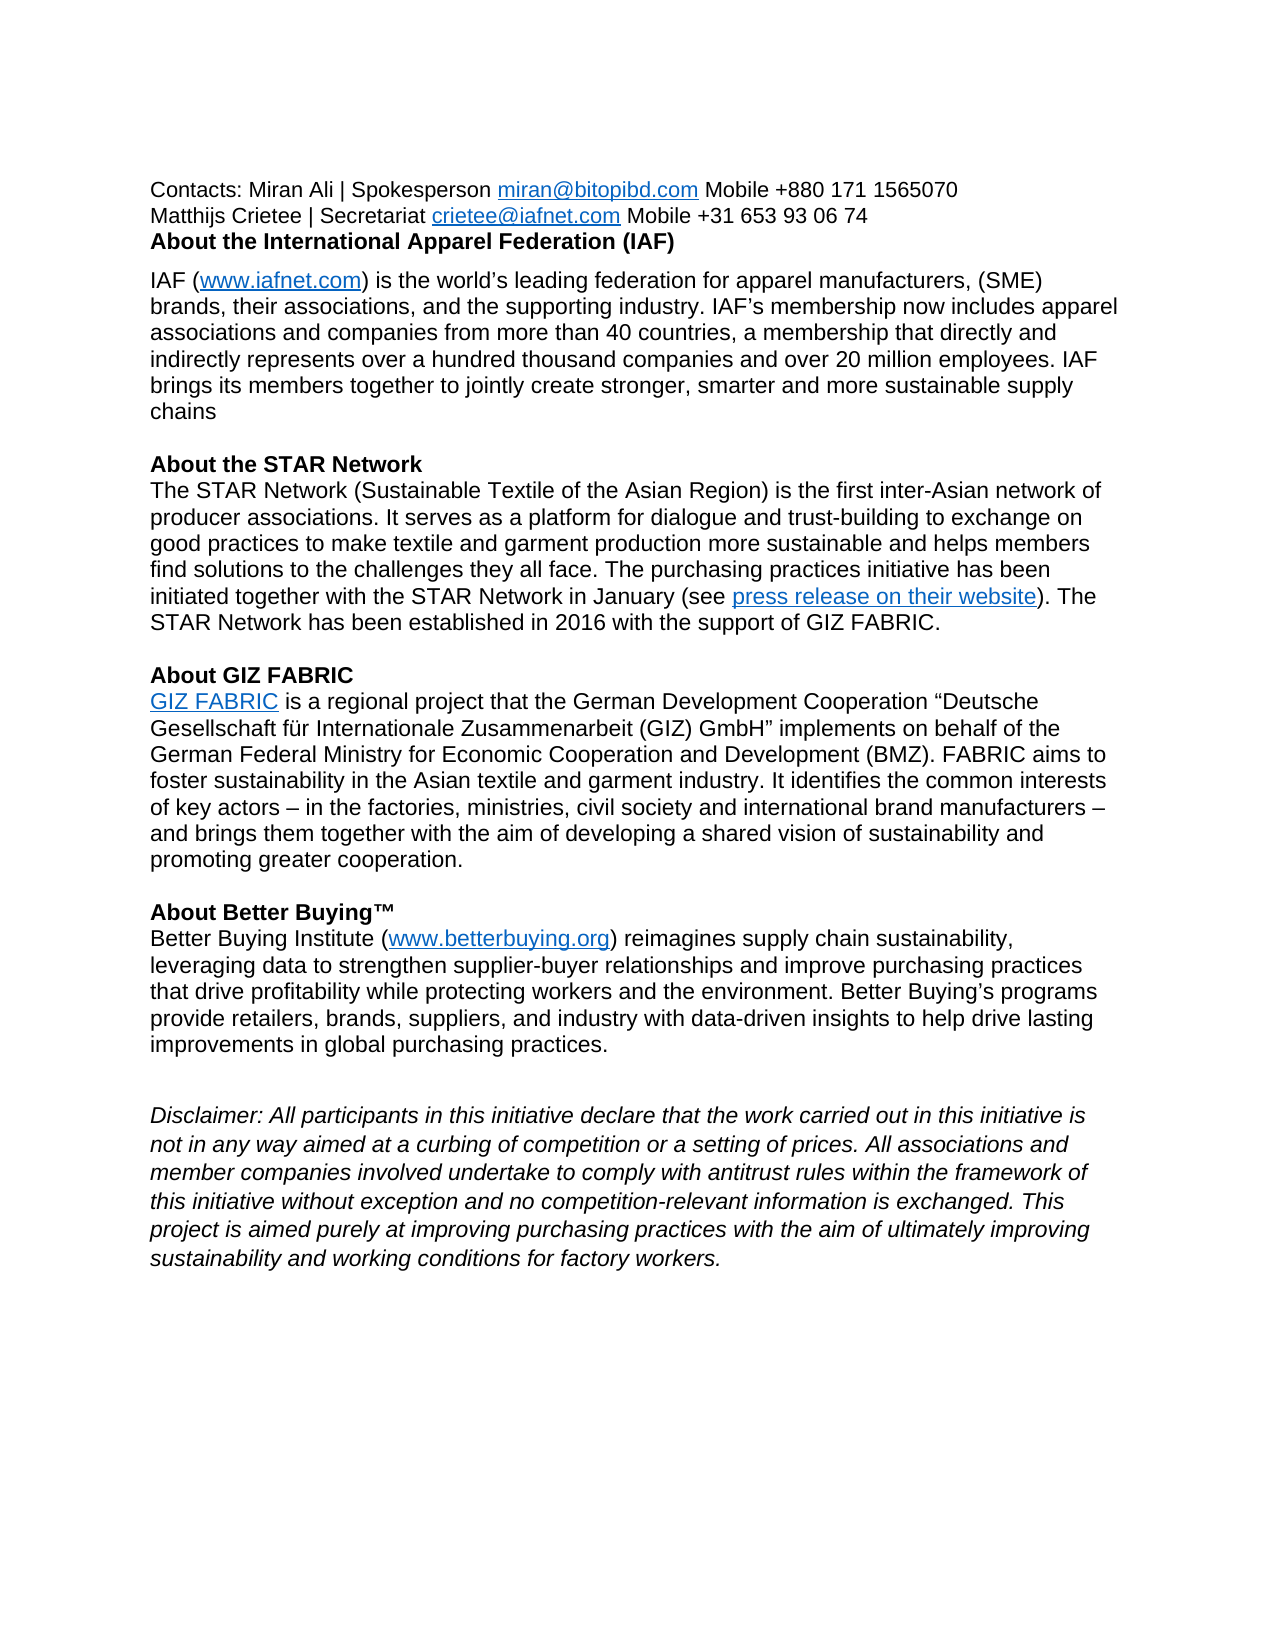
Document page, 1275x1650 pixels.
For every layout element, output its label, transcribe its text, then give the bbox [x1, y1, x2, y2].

text Better Buying Institute (www.betterbuying.org) reimagines supply chain sustainability, leveraging data to strengthen supplier-buyer relationships and improve purchasing practices that drive profitability while protecting workers and the environment. Better Buying’s programs provide retailers, brands, suppliers, and industry with data-driven insights to help drive lasting improvements in global purchasing practices. [150, 925, 1125, 1057]
text The STAR Network (Sustainable Textile of the Asian Region) is the first inter-Asian network of producer associations. It serves as a platform for dialogue and trust-building to exchange on good practices to make textile and garment production more sustainable and helps members find solutions to the challenges they all face. The purchasing practices initiative has been initiated together with the STAR Network in January (see press release on their website). The STAR Network has been established in 2016 with the support of GIZ FABRIC. [150, 477, 1125, 636]
text IAF (www.iafnet.com) is the world’s leading federation for apparel manufacturers, (SME) brands, their associations, and the supporting industry. IAF’s membership now includes apparel associations and companies from more than 40 countries, a membership that directly and indirectly represents over a hundred thousand companies and over 20 million employees. IAF brings its members together to jointly create stronger, smarter and more sustainable supply chains [216, 267, 1125, 425]
text Matthijs Crietee | Secretariat crietee@iafnet.com Mobile +31 653 93 06 74 [150, 202, 1125, 228]
text GIZ FABRIC is a regional project that the German Development Cooperation “Deutsche Gesellschaft für Internationale Zusammenarbeit (GIZ) GmbH” implements on behalf of the German Federal Ministry for Economic Cooperation and Development (BMZ). FABRIC aims to foster sustainability in the Asian textile and garment industry. It identifies the common interests of key actors – in the factories, ministries, civil society and international brand manufacturers – and brings them together with the aim of developing a shared vision of sustainability and promoting greater cooperation. [150, 688, 1125, 873]
text About Better Buying™ [150, 899, 1125, 925]
text About GIZ FABRIC [150, 662, 1125, 688]
text Contacts: Miran Ali | Spokesperson miran@bitopibd.com Mobile +880 171 1565070 [150, 177, 1125, 202]
text About the International Apparel Federation (IAF) [150, 228, 1125, 254]
text About the STAR Network [150, 451, 1125, 477]
text Disclaimer: All participants in this initiative declare that the work carried out in this initiative is not in any way aimed at a curbing of competition or a setting of prices. All associations and member companies involved undertake to comply with antitrust rules within the framework of this initiative without exception and no competition-relevant information is exchanged. This project is aimed purely at improving purchasing practices with the aim of ultimately improving sustainability and working conditions for factory workers. [150, 1102, 1125, 1271]
